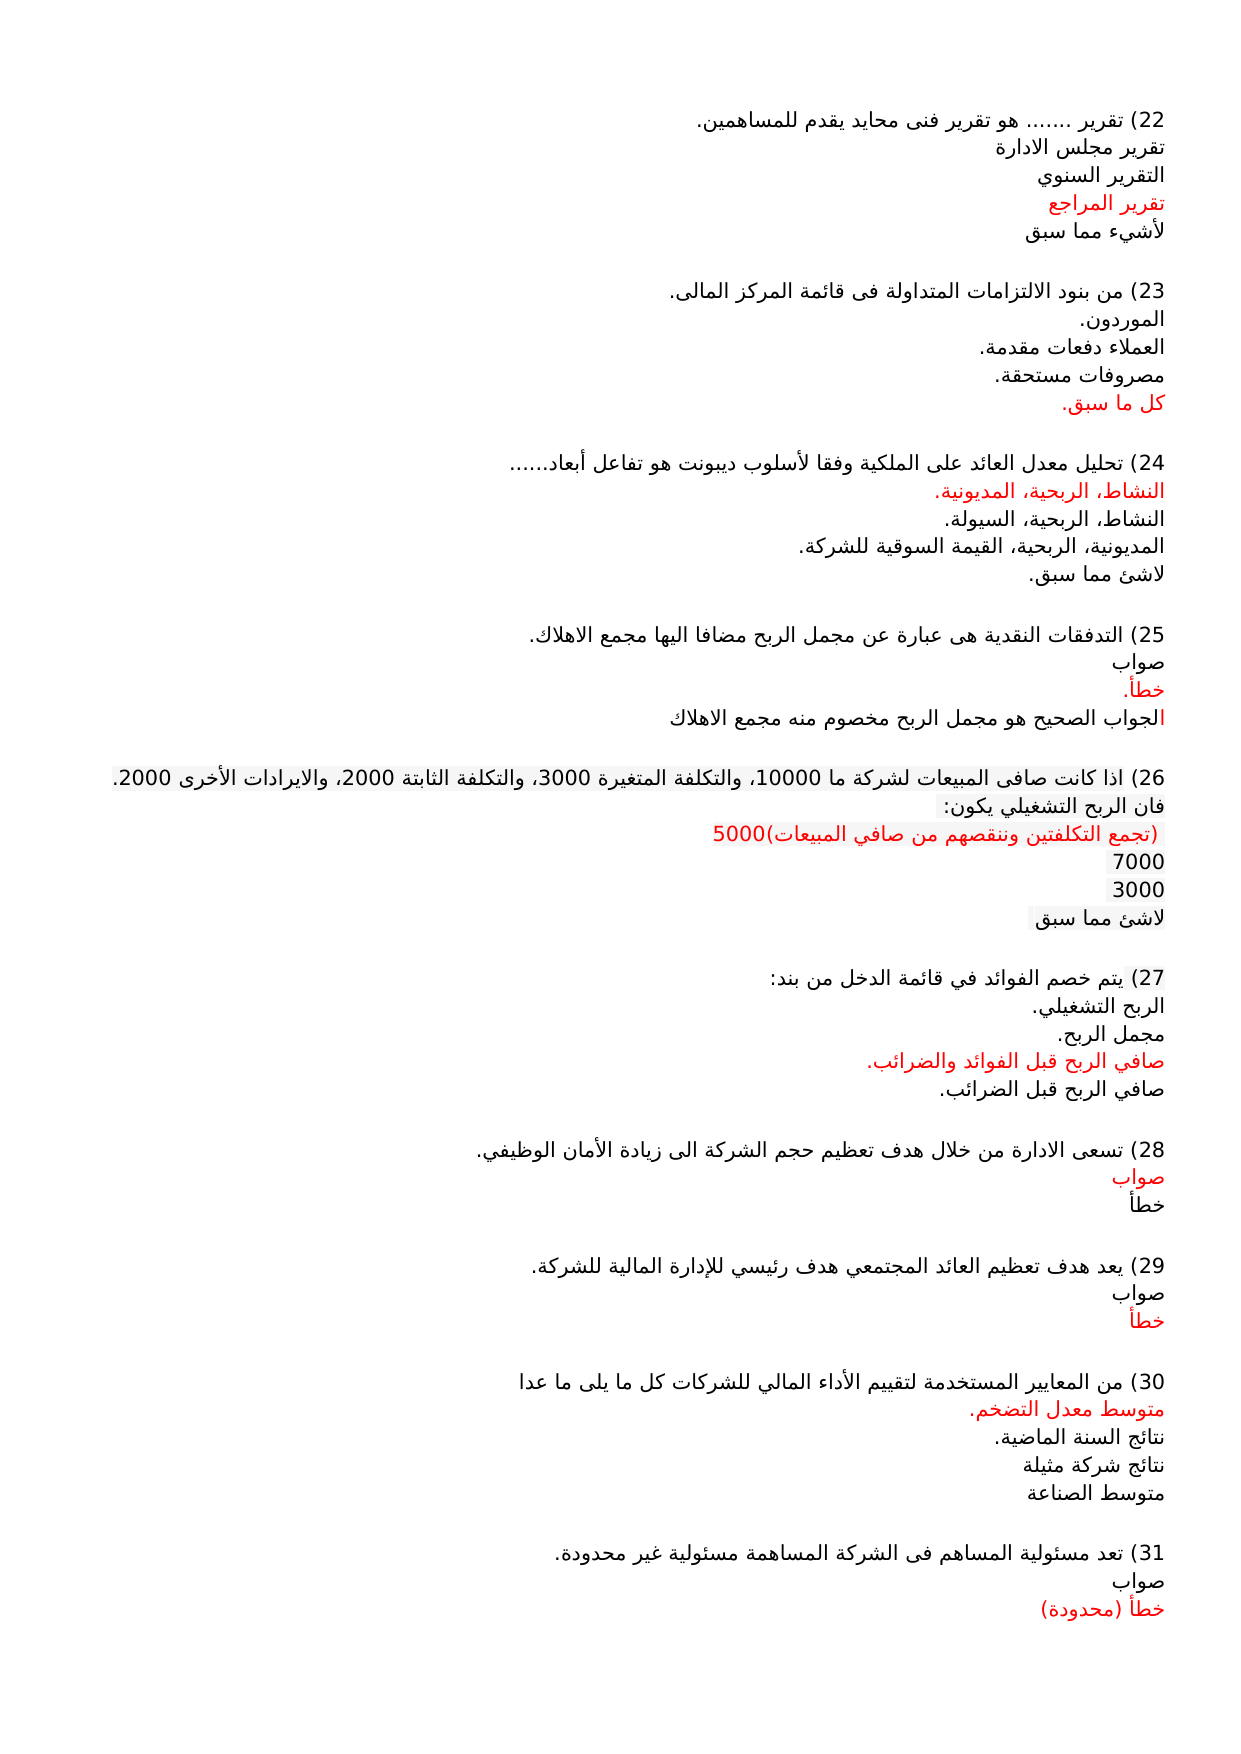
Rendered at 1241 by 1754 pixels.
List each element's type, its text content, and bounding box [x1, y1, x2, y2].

text النشاط، الربحية، السيولة. [75, 507, 1165, 531]
text مجمل الربح. [75, 1022, 1165, 1046]
text صواب [75, 1165, 1165, 1190]
text تقرير المراجع [75, 191, 1165, 215]
text خطأ [75, 1193, 1165, 1217]
text 22) تقرير ....... هو تقرير فنى محايد يقدم للمساهمين. [75, 108, 1165, 132]
text 31) تعد مسئولية المساهم فى الشركة المساهمة مسئولية غير محدودة. [75, 1541, 1165, 1566]
text الموردون. [75, 307, 1165, 331]
text صافي الربح قبل الفوائد والضرائب. [75, 1049, 1165, 1074]
text متوسط معدل التضخم. [75, 1397, 1165, 1422]
text الربح التشغيلي. [75, 994, 1165, 1018]
text 23) من بنود الالتزامات المتداولة فى قائمة المركز المالى. [75, 279, 1165, 303]
text خطأ [75, 1309, 1165, 1333]
text متوسط الصناعة [75, 1481, 1165, 1505]
text صواب [75, 650, 1165, 675]
text مصروفات مستحقة. [75, 363, 1165, 387]
text لأشيء مما سبق [75, 219, 1165, 243]
text لاشئ مما سبق. [75, 562, 1165, 586]
text العملاء دفعات مقدمة. [75, 335, 1165, 359]
text النشاط، الربحية، المديونية. [75, 479, 1165, 503]
text خطأ. [75, 678, 1165, 702]
text 26) اذا كانت صافى المبيعات لشركة ما 10000، والتكلفة المتغيرة 3000، والتكلفة الثابتة 2000، والايرادات الأخرى 2000. فان الربح التشغيلي يكون: (تجمع التكلفتين وننقصهم من صافي المبيعات)5000 7000 3000 لاشئ مما سبق [75, 766, 1165, 930]
text نتائج السنة الماضية. [75, 1425, 1165, 1449]
text 29) يعد هدف تعظيم العائد المجتمعي هدف رئيسي للإدارة المالية للشركة. [75, 1254, 1165, 1278]
text صواب [75, 1281, 1165, 1306]
text خطأ (محدودة) [75, 1597, 1165, 1621]
text صواب [75, 1569, 1165, 1593]
text تقرير مجلس الادارة [75, 135, 1165, 160]
text الجواب الصحيح هو مجمل الربح مخصوم منه مجمع الاهلاك [75, 706, 1165, 730]
text 28) تسعى الادارة من خلال هدف تعظيم حجم الشركة الى زيادة الأمان الوظيفي. [75, 1138, 1165, 1162]
text نتائج شركة مثيلة [75, 1453, 1165, 1477]
text 24) تحليل معدل العائد على الملكية وفقا لأسلوب ديبونت هو تفاعل أبعاد...... [75, 451, 1165, 475]
text صافي الربح قبل الضرائب. [75, 1077, 1165, 1101]
text كل ما سبق. [75, 391, 1165, 415]
text التقرير السنوي [75, 163, 1165, 187]
text 25) التدفقات النقدية هى عبارة عن مجمل الربح مضافا اليها مجمع الاهلاك. [75, 623, 1165, 647]
text المديونية، الربحية، القيمة السوقية للشركة. [75, 534, 1165, 559]
text 30) من المعايير المستخدمة لتقييم الأداء المالي للشركات كل ما يلى ما عدا [75, 1370, 1165, 1394]
text 27) يتم خصم الفوائد في قائمة الدخل من بند: [75, 966, 1124, 990]
